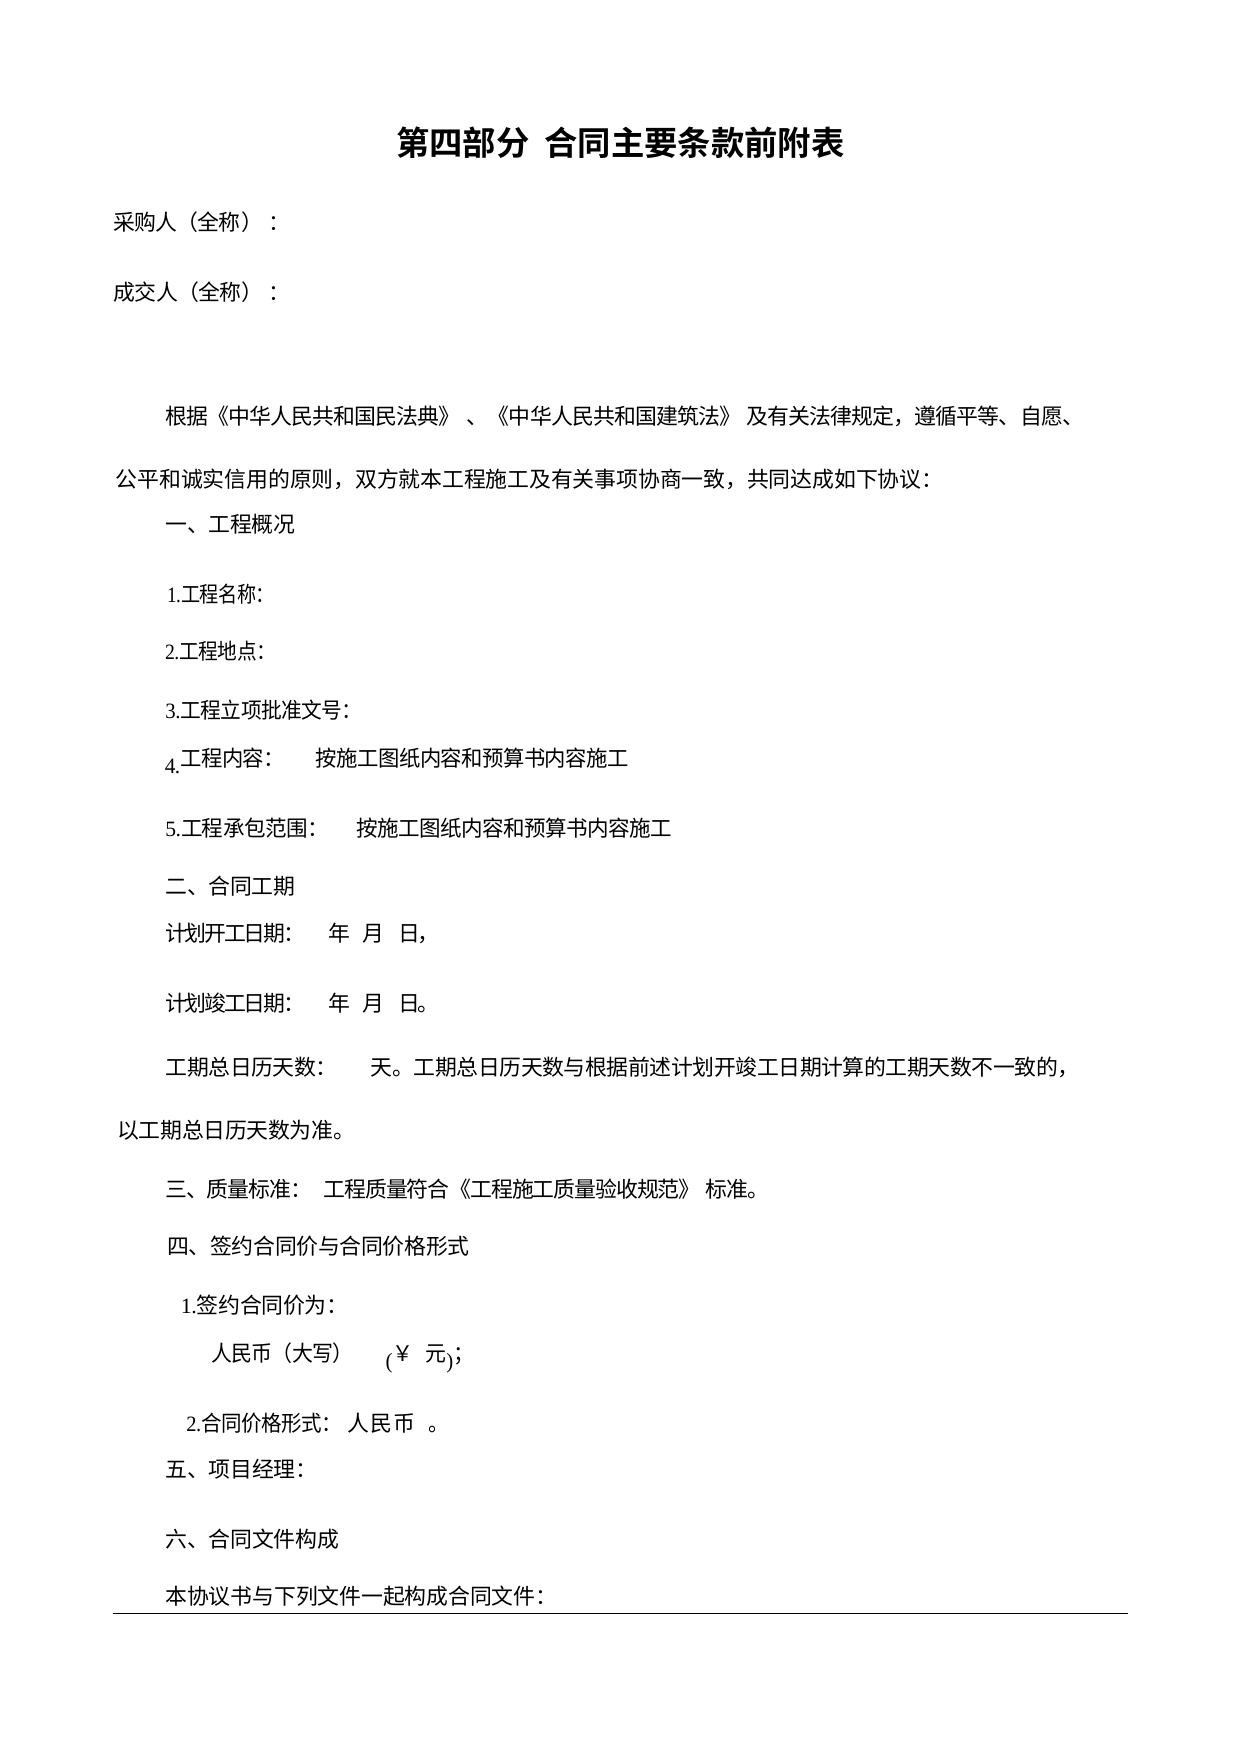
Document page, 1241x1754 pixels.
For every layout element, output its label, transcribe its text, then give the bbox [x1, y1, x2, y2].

text 五、项目经理： [112, 1469, 1128, 1526]
text 1.工程名称： [112, 581, 1128, 608]
text 三、质量标准： 工程质量符合《工程施工质量验收规范》 标准。 [112, 1176, 1128, 1202]
text 第四部分 合同主要条款前附表 [112, 117, 1128, 165]
text 1.签约合同价为： [112, 1294, 1128, 1318]
text 一、工程概况 [112, 524, 1128, 581]
text 四、签约合同价与合同价格形式 [112, 1235, 1128, 1259]
text 二、合同工期 [112, 875, 1128, 899]
text 2.合同价格形式： 人民币 。 [112, 1410, 1128, 1437]
text 3.工程立项批准文号： [112, 700, 1128, 724]
text 2.工程地点： [112, 641, 1128, 665]
text 工期总日历天数： 天。工期总日历天数与根据前述计划开竣工日期计算的工期天数不一致的， 以工期总日历天数为准。 [117, 1050, 1082, 1144]
text 六、合同文件构成 [112, 1526, 1128, 1553]
text 人民币（大写） (￥ 元)； [112, 1350, 1128, 1410]
text 采购人（全称） ： [112, 222, 1128, 279]
text 计划开工日期： 年 月 日， [112, 934, 1128, 990]
text 本协议书与下列文件一起构成合同文件： [112, 1586, 1128, 1609]
text 4.工程内容： 按施工图纸内容和预算书内容施工 [112, 758, 1128, 815]
text 成交人（全称） ： [112, 279, 1128, 306]
text 计划竣工日期： 年 月 日。 [112, 990, 1128, 1017]
text 根据《中华人民共和国民法典》 、《中华人民共和国建筑法》 及有关法律规定，遵循平等、自愿、 公平和诚实信用的原则，双方就本工程施工及有关事项协商一致，共同达成如下协议： [116, 399, 1085, 493]
text 5.工程承包范围： 按施工图纸内容和预算书内容施工 [112, 815, 1128, 842]
